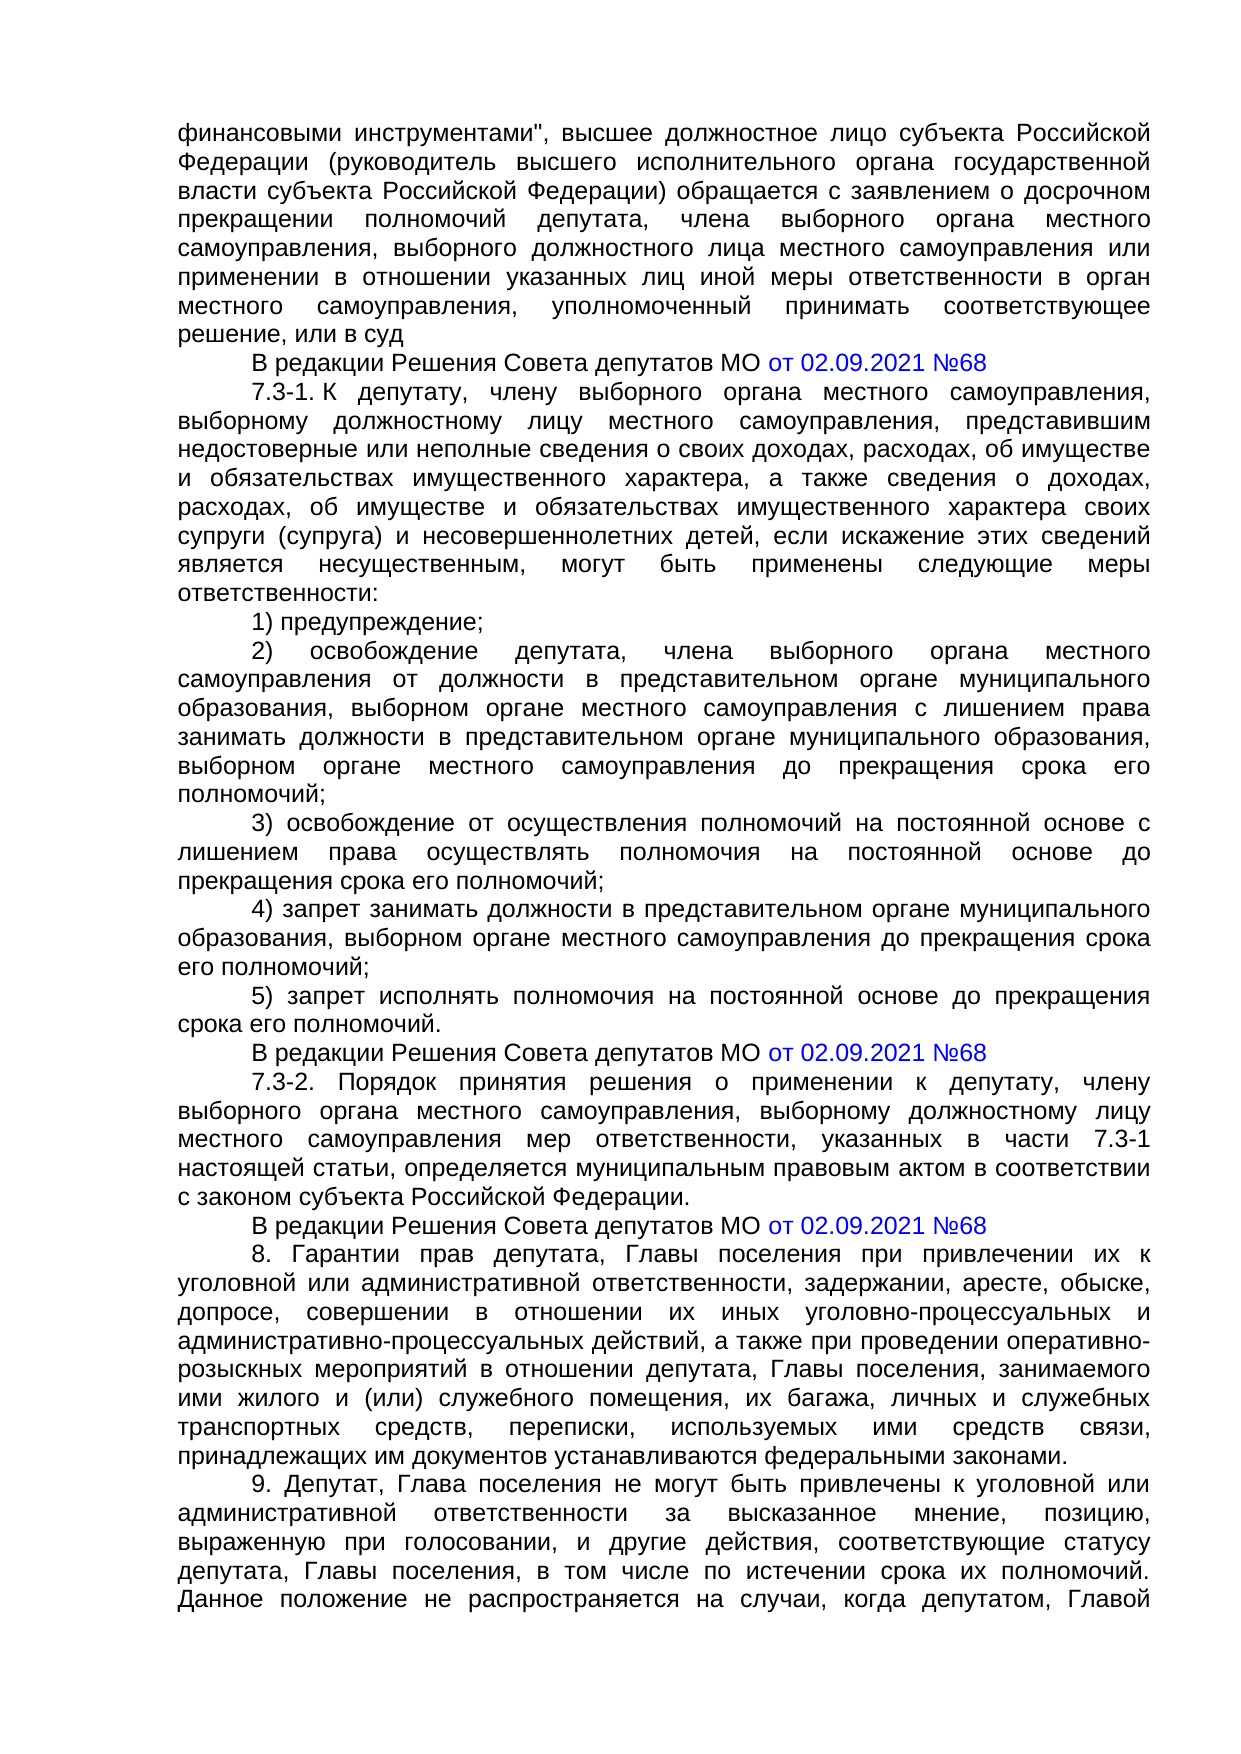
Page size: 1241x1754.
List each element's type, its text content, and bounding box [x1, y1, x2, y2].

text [177, 1469, 1152, 1613]
text 2) освобождение депутата, члена выборного органа местного самоуправления от должности в представительном органе муниципального образования, выборном органе местного самоуправления с лишением права занимать должности в представительном органе муниципального образования, выборном органе местного самоуправления до прекращения срока его полномочий; [177, 636, 1152, 808]
text 3) освобождение от осуществления полномочий на постоянной основе с лишением права осуществлять полномочия на постоянной основе до прекращения срока его полномочий; [177, 808, 1152, 894]
text 7.3-1. К депутату, члену выборного органа местного самоуправления, выборному должностному лицу местного самоуправления, представившим недостоверные или неполные сведения о своих доходах, расходах, об имуществе и обязательствах имущественного характера, а также сведения о доходах, расходах, об имуществе и обязательствах имущественного характера своих супруги (супруга) и несовершеннолетних детей, если искажение этих сведений является несущественным, могут быть применены следующие меры ответственности: [177, 377, 1152, 607]
text 5) запрет исполнять полномочия на постоянной основе до прекращения срока его полномочий. [177, 981, 1152, 1038]
text В редакции Решения Совета депутатов МО от 02.09.2021 №68 [177, 1038, 1152, 1067]
text 7.3-2. Порядок принятия решения о применении к депутату, члену выборного органа местного самоуправления, выборному должностному лицу местного самоуправления мер ответственности, указанных в части 7.3-1 настоящей статьи, определяется муниципальным правовым актом в соответствии с законом субъекта Российской Федерации. [177, 1067, 1152, 1211]
text 1) предупреждение; [177, 607, 1152, 636]
text 8. Гарантии прав депутата, Главы поселения при привлечении их к уголовной или административной ответственности, задержании, аресте, обыске, допросе, совершении в отношении их иных уголовно-процессуальных и административно-процессуальных действий, а также при проведении оперативно-розыскных мероприятий в отношении депутата, Главы поселения, занимаемого ими жилого и (или) служебного помещения, их багажа, личных и служебных транспортных средств, переписки, используемых ими средств связи, принадлежащих им документов устанавливаются федеральными законами. [177, 1239, 1152, 1469]
text 4) запрет занимать должности в представительном органе муниципального образования, выборном органе местного самоуправления до прекращения срока его полномочий; [177, 894, 1152, 981]
text В редакции Решения Совета депутатов МО от 02.09.2021 №68 [177, 1211, 1152, 1239]
text В редакции Решения Совета депутатов МО от 02.09.2021 №68 [177, 348, 1152, 377]
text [177, 118, 1152, 348]
